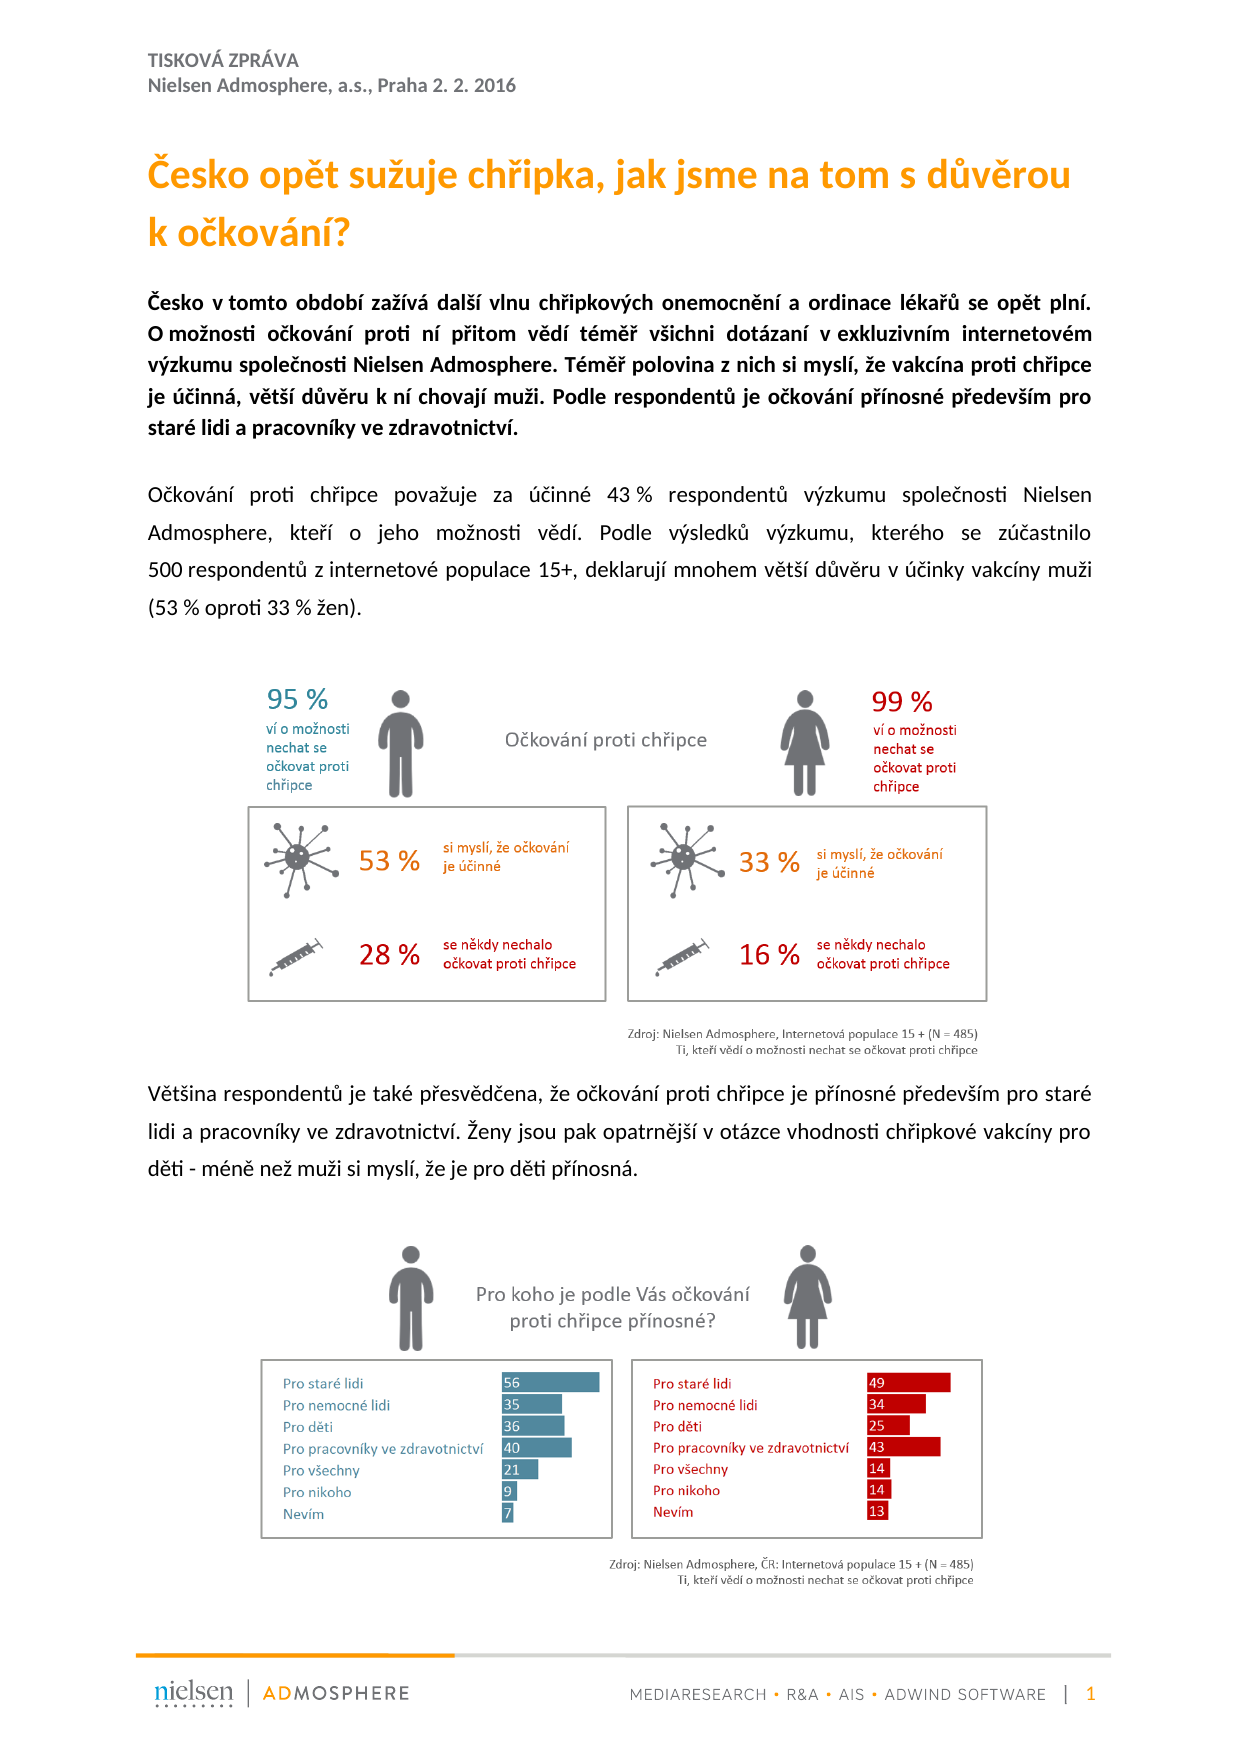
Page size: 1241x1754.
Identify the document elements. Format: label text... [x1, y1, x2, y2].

picture [247, 1223, 996, 1601]
text Česko v tomto období zažívá další vlnu chřipkových onemocnění a ordinace lékařů se opět plní. O možnosti očkování proti ní přitom vědí téměř všichni dotázaní v exkluzivním internetovém výzkumu společnosti Nielsen Admosphere. Téměř polovina z nich si myslí, že vakcína proti chřipce je účinná, větší důvěru k ní chovají muži. Podle respondentů je očkování přínosné především pro staré lidi a pracovníky ve zdravotnictví. [148, 285, 1093, 442]
text Česko opět sužuje chřipka, jak jsme na tom s důvěrou k očkování? [148, 148, 1093, 257]
text Očkování proti chřipce považuje za účinné 43 % respondentů výzkumu společnosti Nielsen Admosphere, kteří o jeho možnosti vědí. Podle výsledků výzkumu, kterého se zúčastnilo 500 respondentů z internetové populace 15+, deklarují mnohem větší důvěru v účinky vakcíny muži (53 % oproti 33 % žen). [148, 473, 1093, 623]
picture [237, 673, 996, 1072]
